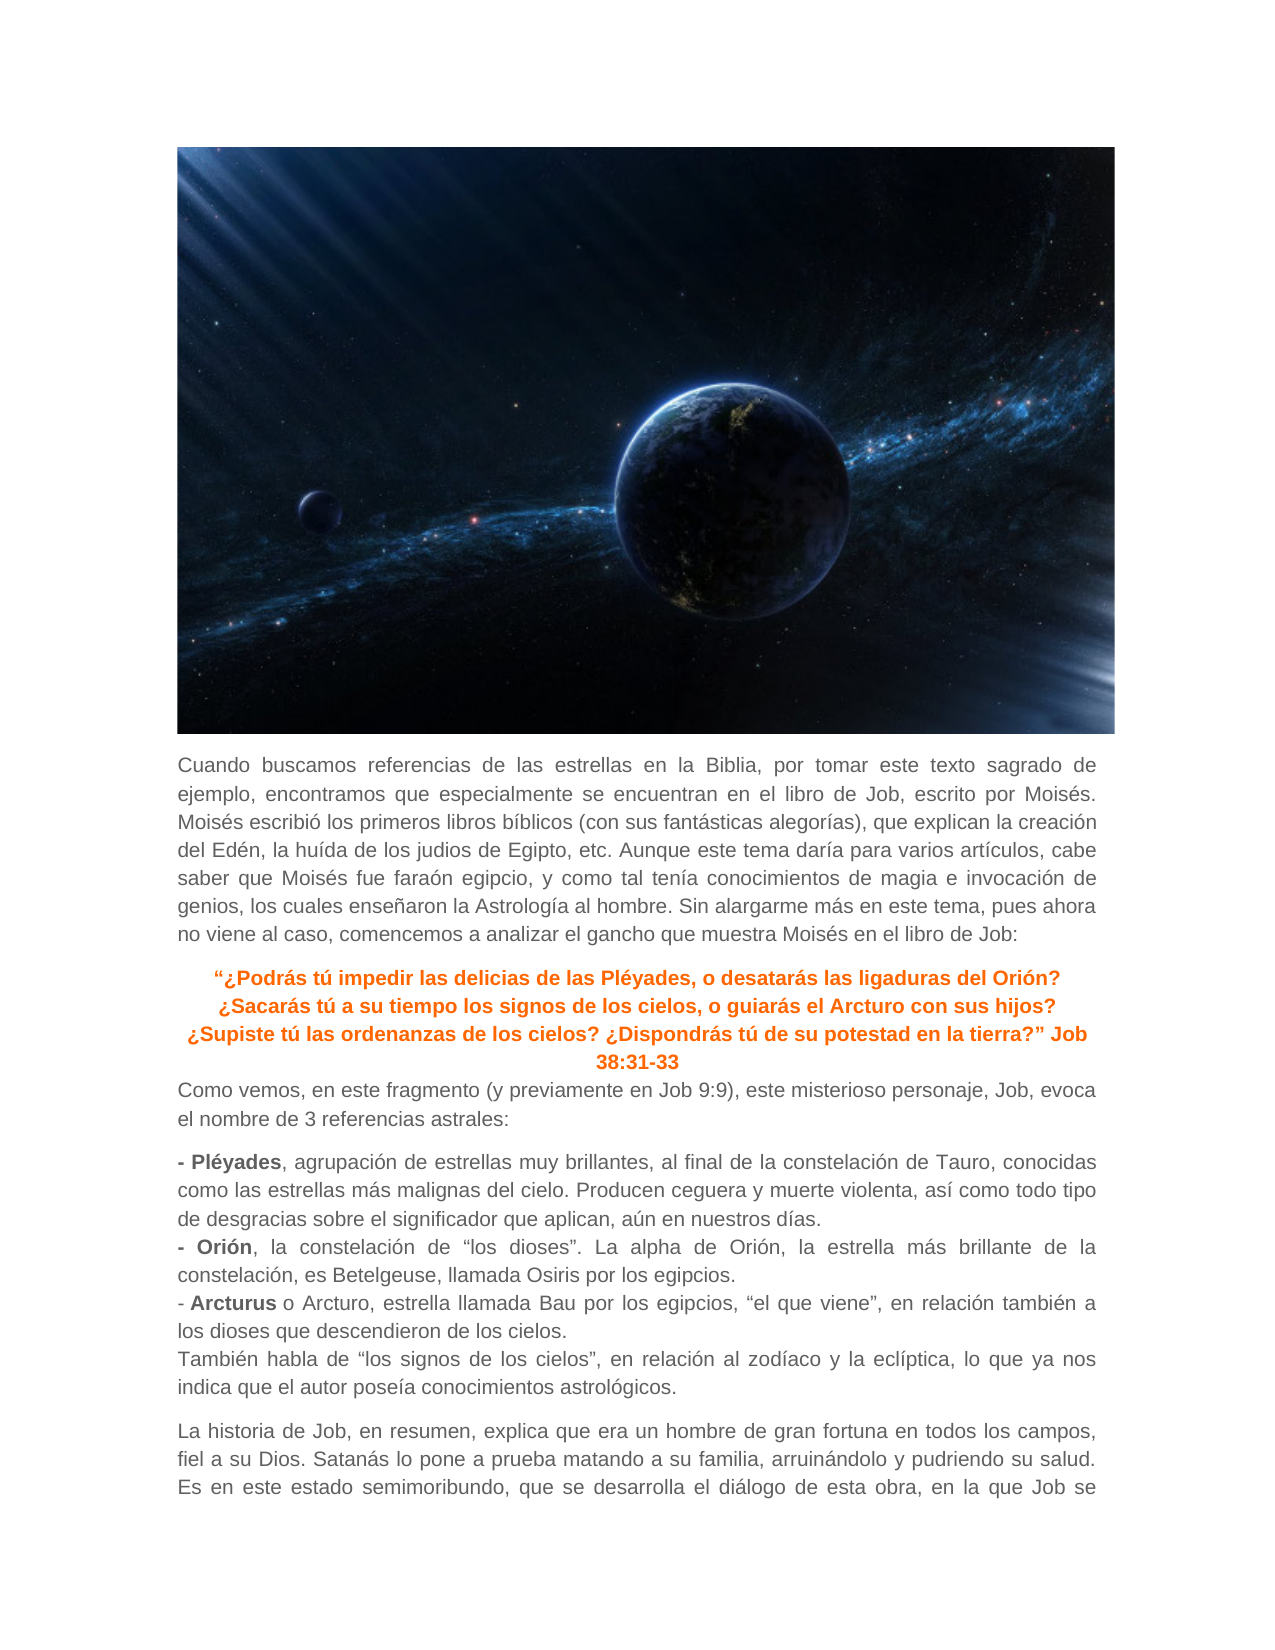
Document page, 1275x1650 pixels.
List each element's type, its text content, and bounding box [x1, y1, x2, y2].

text Cuando buscamos referencias de las estrellas en la Biblia, por tomar este texto sagrado de ejemplo, encontramos que especialmente se encuentran en el libro de Job, escrito por Moisés. Moisés escribió los primeros libros bíblicos (con sus fantásticas alegorías), que explican la creación del Edén, la huída de los judios de Egipto, etc. Aunque este tema daría para varios artículos, cabe saber que Moisés fue faraón egipcio, y como tal tenía conocimientos de magia e invocación de genios, los cuales enseñaron la Astrología al hombre. Sin alargarme más en este tema, pues ahora no viene al caso, comencemos a analizar el gancho que muestra Moisés en el libro de Job: [177, 749, 1098, 946]
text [177, 1415, 1098, 1499]
text - Arcturus o Arcturo, estrella llamada Bau por los egipcios, “el que viene”, en relación también a los dioses que descendieron de los cielos. [177, 1287, 1098, 1343]
text - Pléyades, agrupación de estrellas muy brillantes, al final de la constelación de Tauro, conocidas como las estrellas más malignas del cielo. Producen ceguera y muerte violenta, así como todo tipo de desgracias sobre el significador que aplican, aún en nuestros días. [177, 1146, 1098, 1230]
picture [177, 147, 1115, 734]
text Como vemos, en este fragmento (y previamente en Job 9:9), este misterioso personaje, Job, evoca el nombre de 3 referencias astrales: [177, 1074, 1098, 1130]
text “¿Podrás tú impedir las delicias de las Pléyades, o desatarás las ligaduras del Orión? ¿Sacarás tú a su tiempo los signos de los cielos, o guiarás el Arcturo con sus hijos? ¿Supiste tú las ordenanzas de los cielos? ¿Dispondrás tú de su potestad en la tierra?” Job 38:31-33 [177, 962, 1098, 1074]
text - Orión, la constelación de “los dioses”. La alpha de Orión, la estrella más brillante de la constelación, es Betelgeuse, llamada Osiris por los egipcios. [177, 1230, 1098, 1287]
text También habla de “los signos de los cielos”, en relación al zodíaco y la eclíptica, lo que ya nos indica que el autor poseía conocimientos astrológicos. [177, 1343, 1098, 1399]
